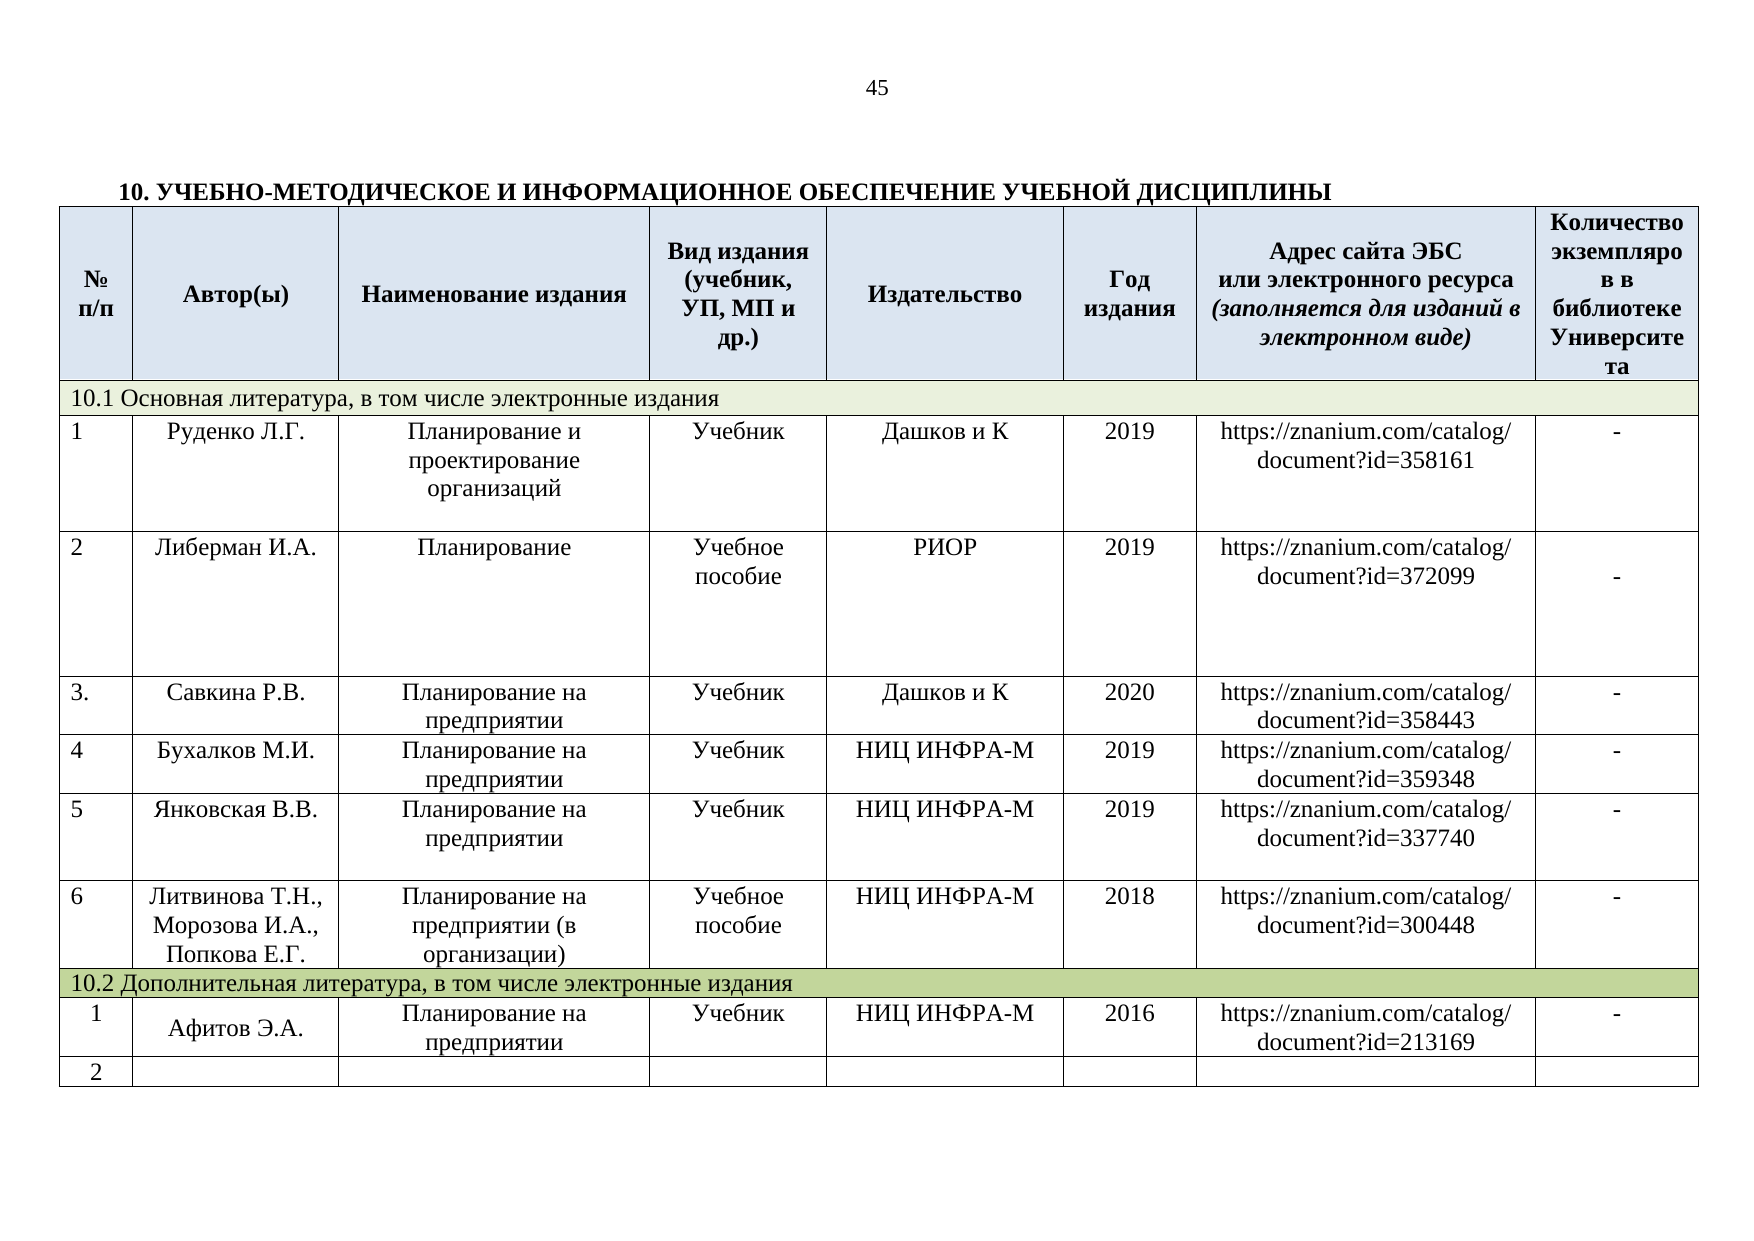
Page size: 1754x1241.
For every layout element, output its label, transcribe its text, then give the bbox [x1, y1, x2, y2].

table_cell [339, 1057, 649, 1086]
table_cell https://znanium.com/catalog/document?id=300448 [1197, 881, 1535, 967]
table_cell 4 [60, 735, 132, 793]
table_cell 5 [60, 794, 132, 880]
table_header Вид издания (учебник, УП, МП и др.) [650, 207, 826, 379]
table_cell РИОР [827, 532, 1063, 676]
table_cell 6 [60, 881, 132, 967]
table_cell Учебник [650, 416, 826, 531]
table_cell 2016 [1064, 998, 1196, 1056]
table_cell - [1536, 794, 1698, 880]
table_cell - [1536, 881, 1698, 967]
table_cell https://znanium.com/catalog/document?id=358443 [1197, 677, 1535, 734]
table_header Автор(ы) [133, 207, 338, 379]
table_header Издательство [827, 207, 1063, 379]
table_cell 2 [60, 532, 132, 676]
table_cell Планирование на предприятии [339, 677, 649, 734]
table_cell НИЦ ИНФРА-М [827, 998, 1063, 1056]
table_cell Либерман И.А. [133, 532, 338, 676]
table_cell Учебник [650, 794, 826, 880]
table_header Год издания [1064, 207, 1196, 379]
table_cell Руденко Л.Г. [133, 416, 338, 531]
table_cell 3. [60, 677, 132, 734]
table_cell Планирование и проектирование организаций [339, 416, 649, 531]
table_cell Литвинова Т.Н., Морозова И.А., Попкова Е.Г. [133, 881, 338, 967]
table_cell 1 [60, 416, 132, 531]
table_header Наименование издания [339, 207, 649, 379]
table_cell 2019 [1064, 416, 1196, 531]
table_cell 2020 [1064, 677, 1196, 734]
table_cell 1 [60, 998, 132, 1056]
table_cell - [1536, 677, 1698, 734]
table_cell Учебное пособие [650, 532, 826, 676]
table_cell Дашков и К [827, 677, 1063, 734]
table_cell Бухалков М.И. [133, 735, 338, 793]
table_cell [827, 1057, 1063, 1086]
table_cell НИЦ ИНФРА-М [827, 881, 1063, 967]
table_cell [1197, 1057, 1535, 1086]
text 10. УЧЕБНО-МЕТОДИЧЕСКОЕ И ИНФОРМАЦИОННОЕ ОБЕСПЕЧЕНИЕ УЧЕБНОЙ ДИСЦИПЛИНЫ [118, 177, 1636, 206]
table_cell Учебник [650, 677, 826, 734]
table_cell 2019 [1064, 735, 1196, 793]
table_cell Планирование [339, 532, 649, 676]
table_cell Планирование на предприятии [339, 998, 649, 1056]
table_cell Учебник [650, 998, 826, 1056]
table_cell Дашков и К [827, 416, 1063, 531]
table_cell https://znanium.com/catalog/document?id=372099 [1197, 532, 1535, 676]
table_cell НИЦ ИНФРА-М [827, 794, 1063, 880]
table_cell НИЦ ИНФРА-М [827, 735, 1063, 793]
table_header № п/п [60, 207, 132, 379]
table_cell [650, 1057, 826, 1086]
table_cell 2019 [1064, 794, 1196, 880]
table_cell Афитов Э.А. [133, 998, 338, 1056]
table_cell Планирование на предприятии [339, 794, 649, 880]
table_cell - [1536, 416, 1698, 531]
table_cell 2 [60, 1057, 132, 1086]
table_cell Учебник [650, 735, 826, 793]
table_header Количество экземпляров в библиотеке Университета [1536, 207, 1698, 379]
table_cell https://znanium.com/catalog/document?id=213169 [1197, 998, 1535, 1056]
table_cell 10.1 Основная литература, в том числе электронные издания [60, 381, 1698, 415]
table_cell Янковская В.В. [133, 794, 338, 880]
table_cell - [1536, 735, 1698, 793]
table_cell https://znanium.com/catalog/document?id=359348 [1197, 735, 1535, 793]
table_cell Планирование на предприятии (в организации) [339, 881, 649, 967]
table_cell 10.2 Дополнительная литература, в том числе электронные издания [60, 969, 1698, 997]
table_cell [1064, 1057, 1196, 1086]
table_cell [133, 1057, 338, 1086]
table_cell [1536, 1057, 1698, 1086]
table_cell Учебное пособие [650, 881, 826, 967]
table_header Адрес сайта ЭБС или электронного ресурса (заполняется для изданий в электронном виде) [1197, 207, 1535, 379]
table_cell https://znanium.com/catalog/document?id=358161 [1197, 416, 1535, 531]
table_cell 2019 [1064, 532, 1196, 676]
table_cell - [1536, 998, 1698, 1056]
table_cell - [1536, 532, 1698, 676]
table_cell 2018 [1064, 881, 1196, 967]
table_cell Планирование на предприятии [339, 735, 649, 793]
table_cell Савкина Р.В. [133, 677, 338, 734]
table_cell https://znanium.com/catalog/document?id=337740 [1197, 794, 1535, 880]
